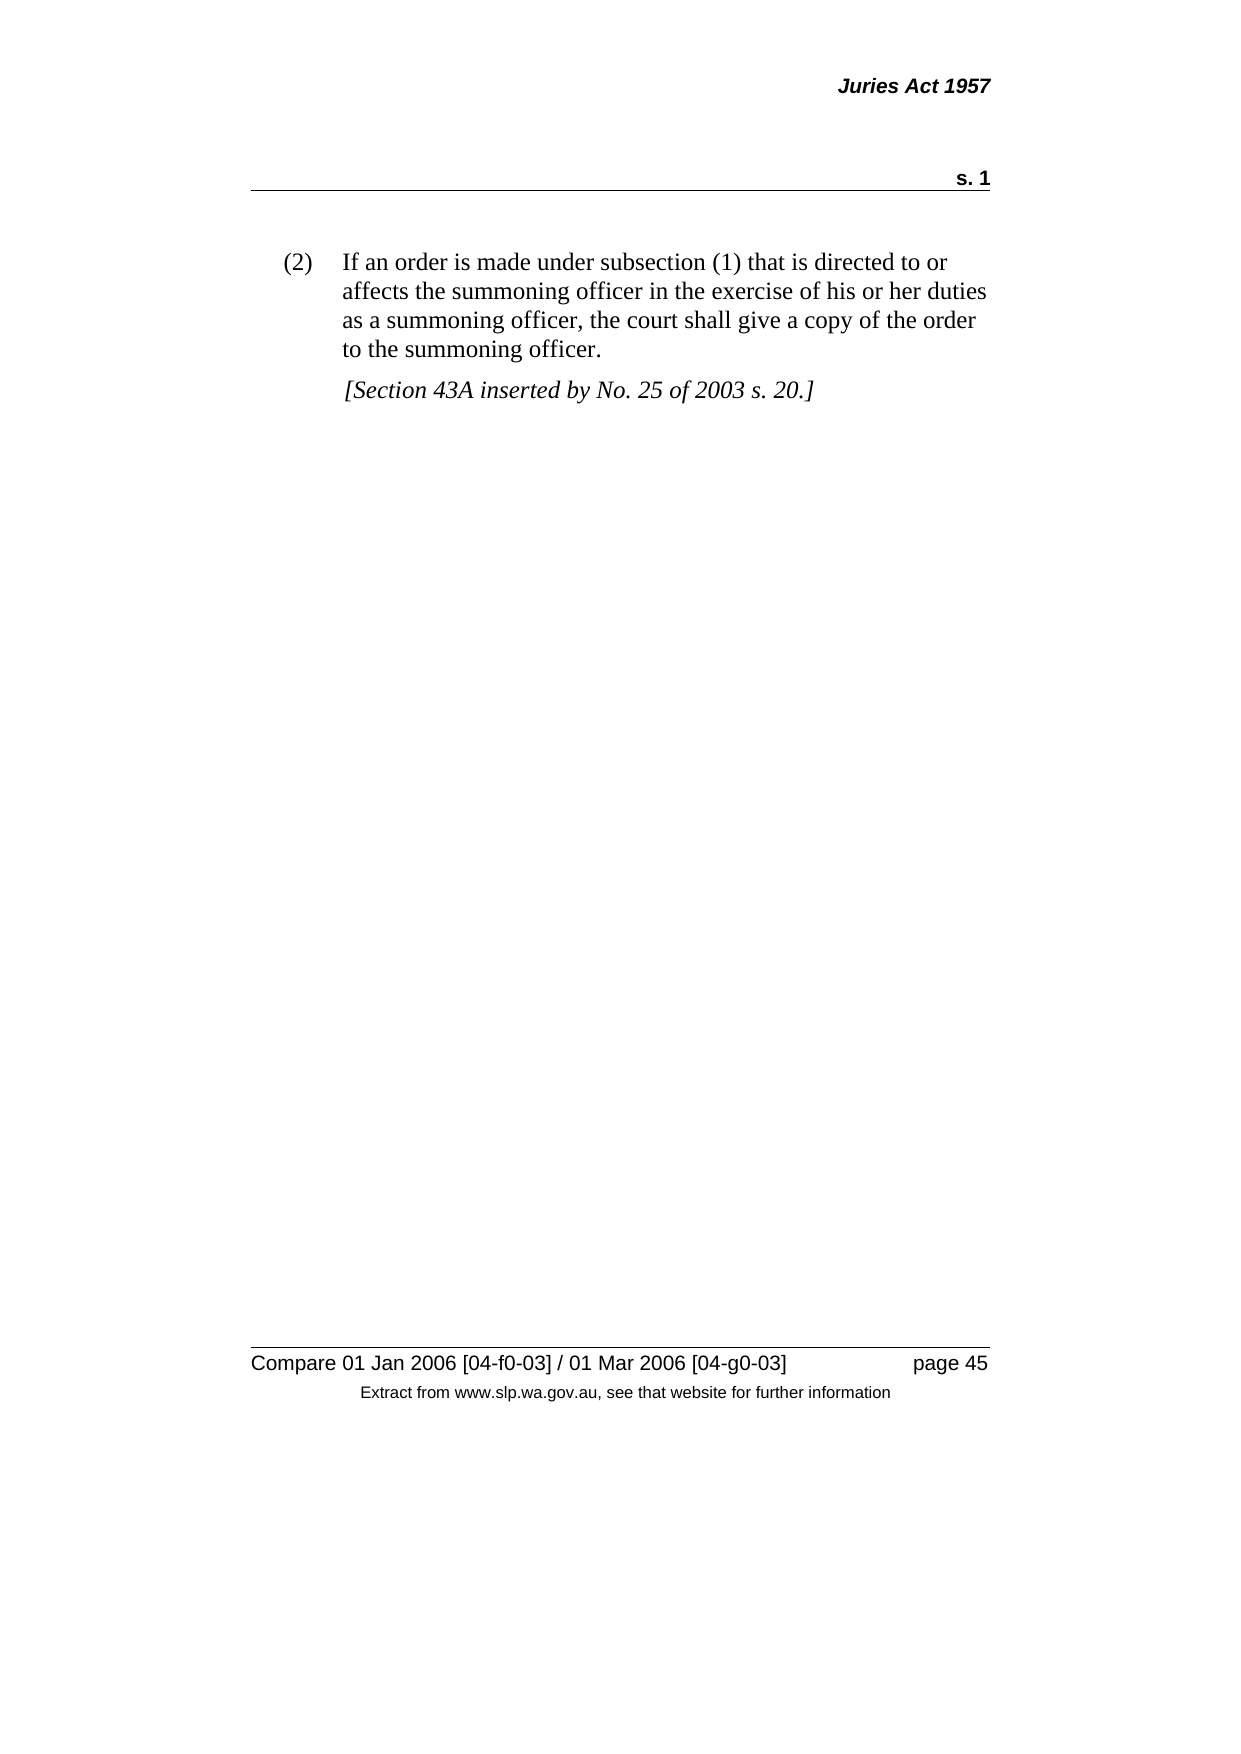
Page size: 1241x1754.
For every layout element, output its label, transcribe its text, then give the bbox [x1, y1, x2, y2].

text [Section 43A inserted by No. 25 of 2003 s. 20.] [251, 375, 990, 404]
text (2) If an order is made under subsection (1) that is directed to or affects the summoning officer in the exercise of his or her duties as a summoning officer, the court shall give a copy of the order to the summoning officer. [251, 247, 990, 362]
